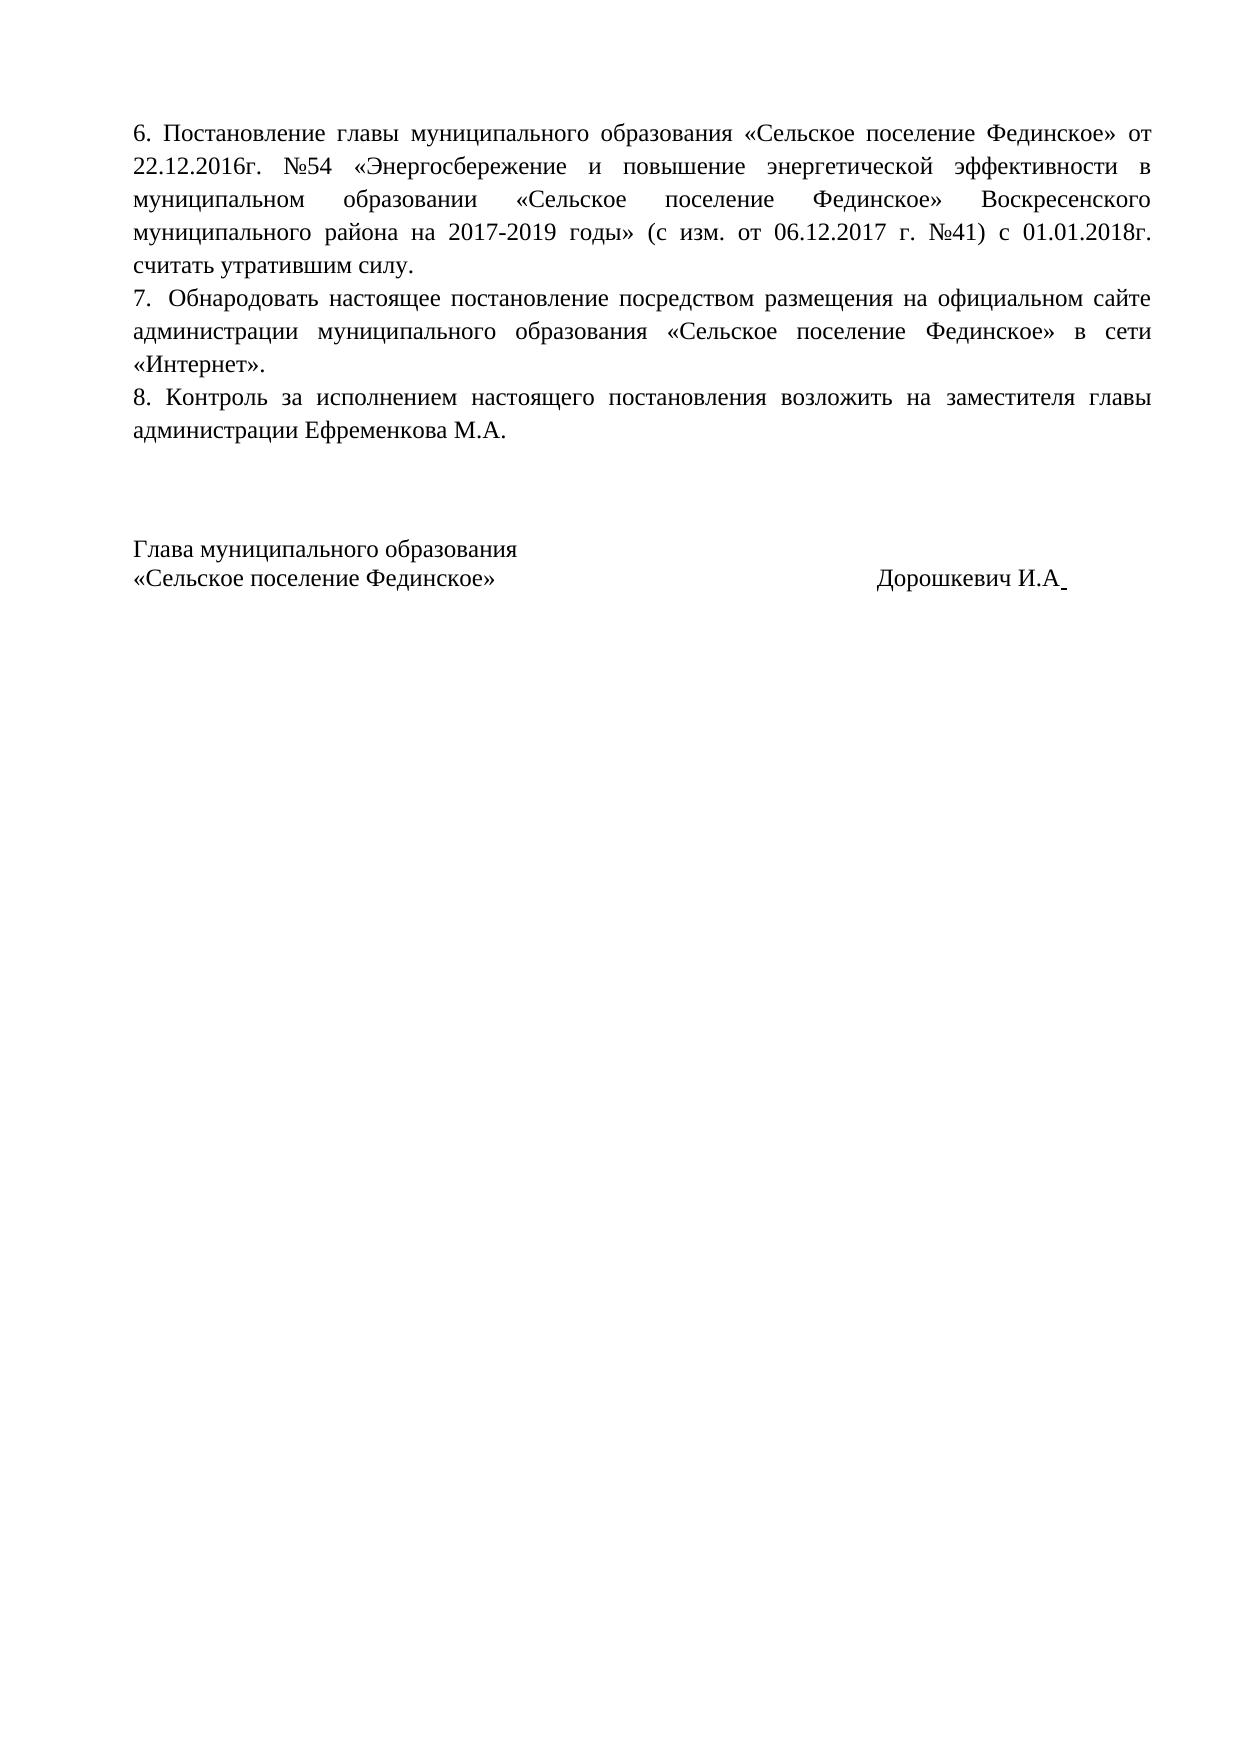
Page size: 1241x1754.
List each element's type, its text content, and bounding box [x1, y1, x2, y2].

text 7. Обнародовать настоящее постановление посредством размещения на официальном сайте администрации муниципального образования «Сельское поселение Фединское» в сети «Интернет». [133, 283, 1152, 378]
text 6. Постановление главы муниципального образования «Сельское поселение Фединское» от 22.12.2016г. №54 «Энергосбережение и повышение энергетической эффективности в муниципальном образовании «Сельское поселение Фединское» Воскресенского муниципального района на 2017-2019 годы» (с изм. от 06.12.2017 г. №41) с 01.01.2018г. считать утратившим силу. [133, 118, 1152, 279]
text Глава муниципального образования [133, 534, 1152, 563]
text «Сельское поселение Фединское» Дорошкевич И.А [133, 563, 1152, 592]
text 8. Контроль за исполнением настоящего постановления возложить на заместителя главы администрации Ефременкова М.А. [133, 382, 1152, 444]
